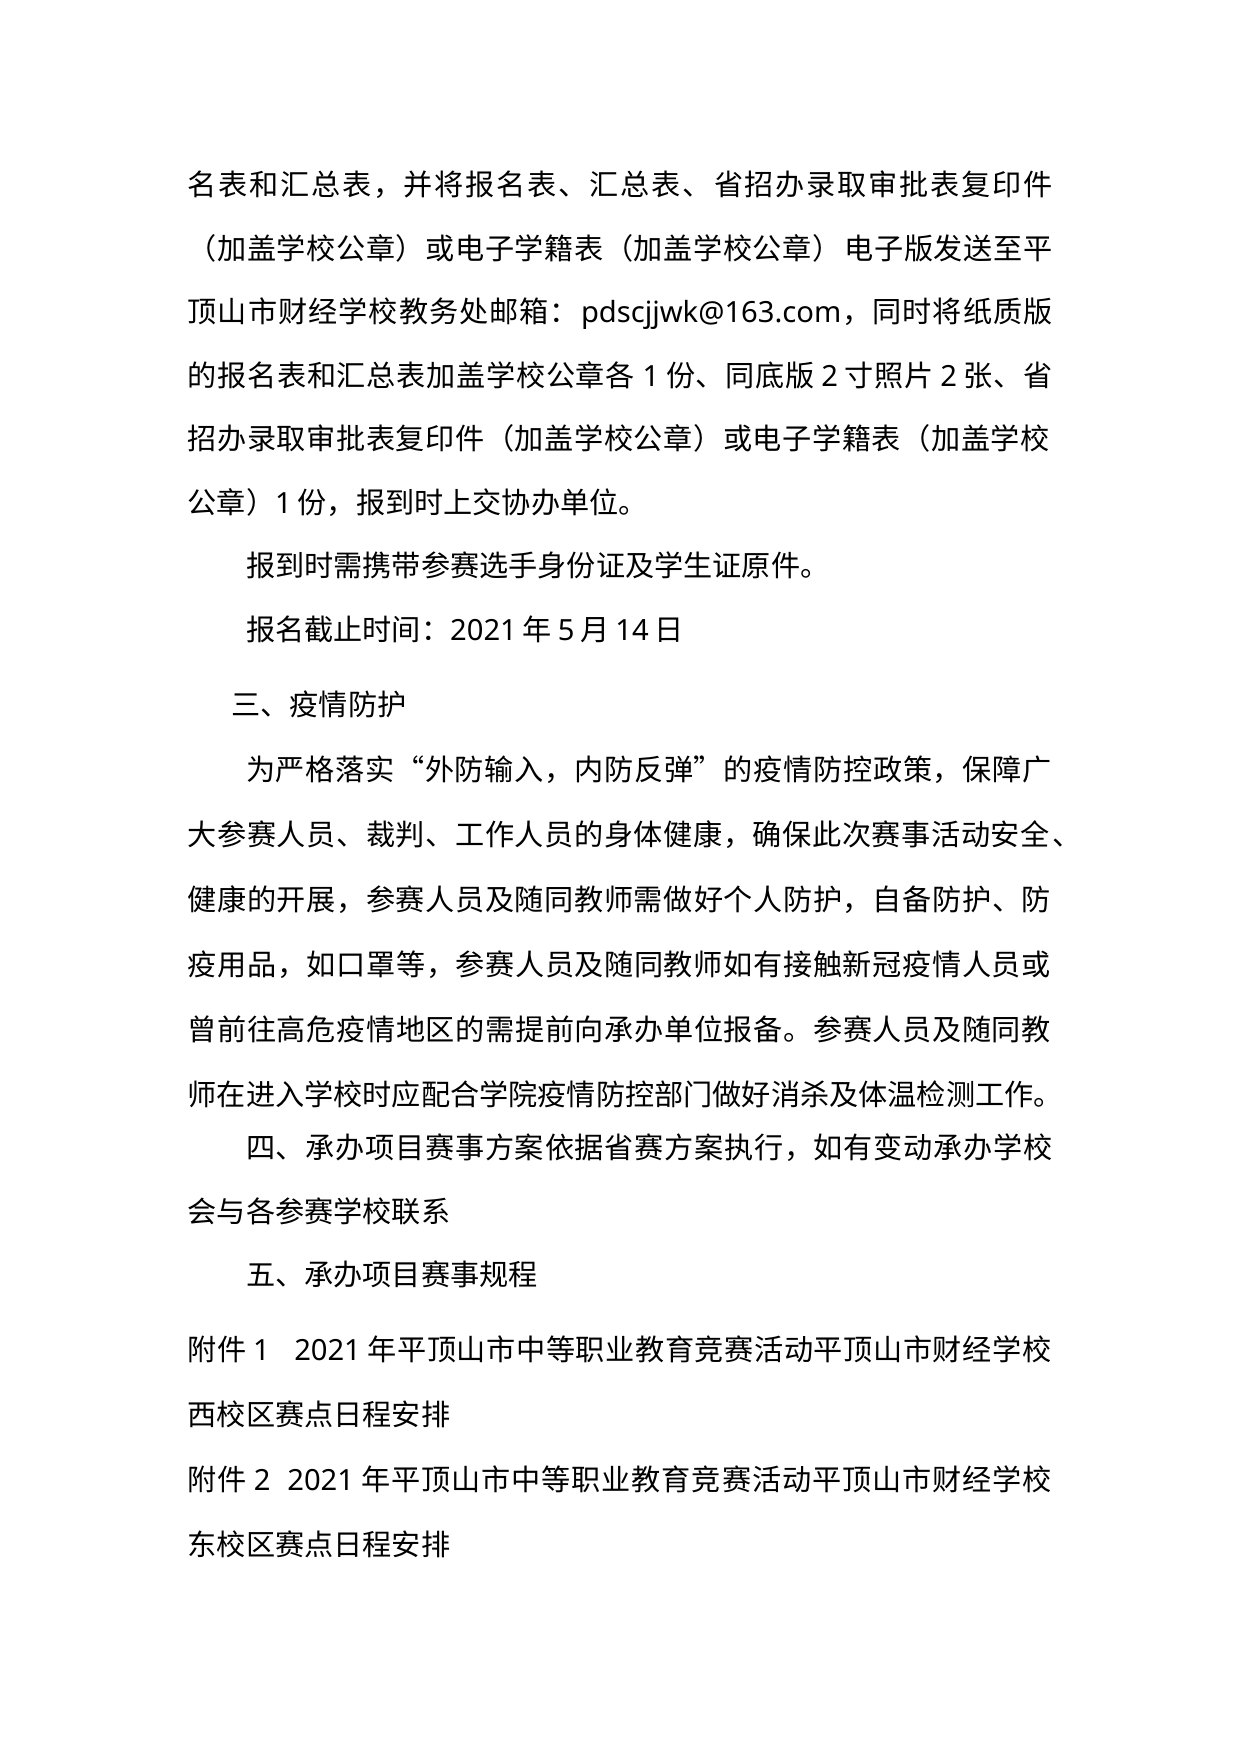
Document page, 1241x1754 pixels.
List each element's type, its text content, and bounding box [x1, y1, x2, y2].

text 附件1 2021年平顶山市中等职业教育竞赛活动平顶山市财经学校西校区赛点日程安排 [187, 1315, 1053, 1445]
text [187, 162, 1053, 522]
text 三、疫情防护 [231, 670, 1053, 735]
text 报到时需携带参赛选手身份证及学生证原件。 [187, 543, 1053, 585]
text 为严格落实“外防输入，内防反弹”的疫情防控政策，保障广大参赛人员、裁判、工作人员的身体健康，确保此次赛事活动安全、健康的开展，参赛人员及随同教师需做好个人防护，自备防护、防疫用品，如口罩等，参赛人员及随同教师如有接触新冠疫情人员或曾前往高危疫情地区的需提前向承办单位报备。参赛人员及随同教师在进入学校时应配合学院疫情防控部门做好消杀及体温检测工作。 [187, 735, 1053, 1125]
text 五、承办项目赛事规程 [187, 1252, 1053, 1294]
text 四、承办项目赛事方案依据省赛方案执行，如有变动承办学校会与各参赛学校联系 [187, 1125, 1053, 1231]
text 报名截止时间：2021年5月14日 [187, 606, 1053, 649]
text 附件2 2021年平顶山市中等职业教育竞赛活动平顶山市财经学校东校区赛点日程安排 [187, 1445, 1053, 1575]
